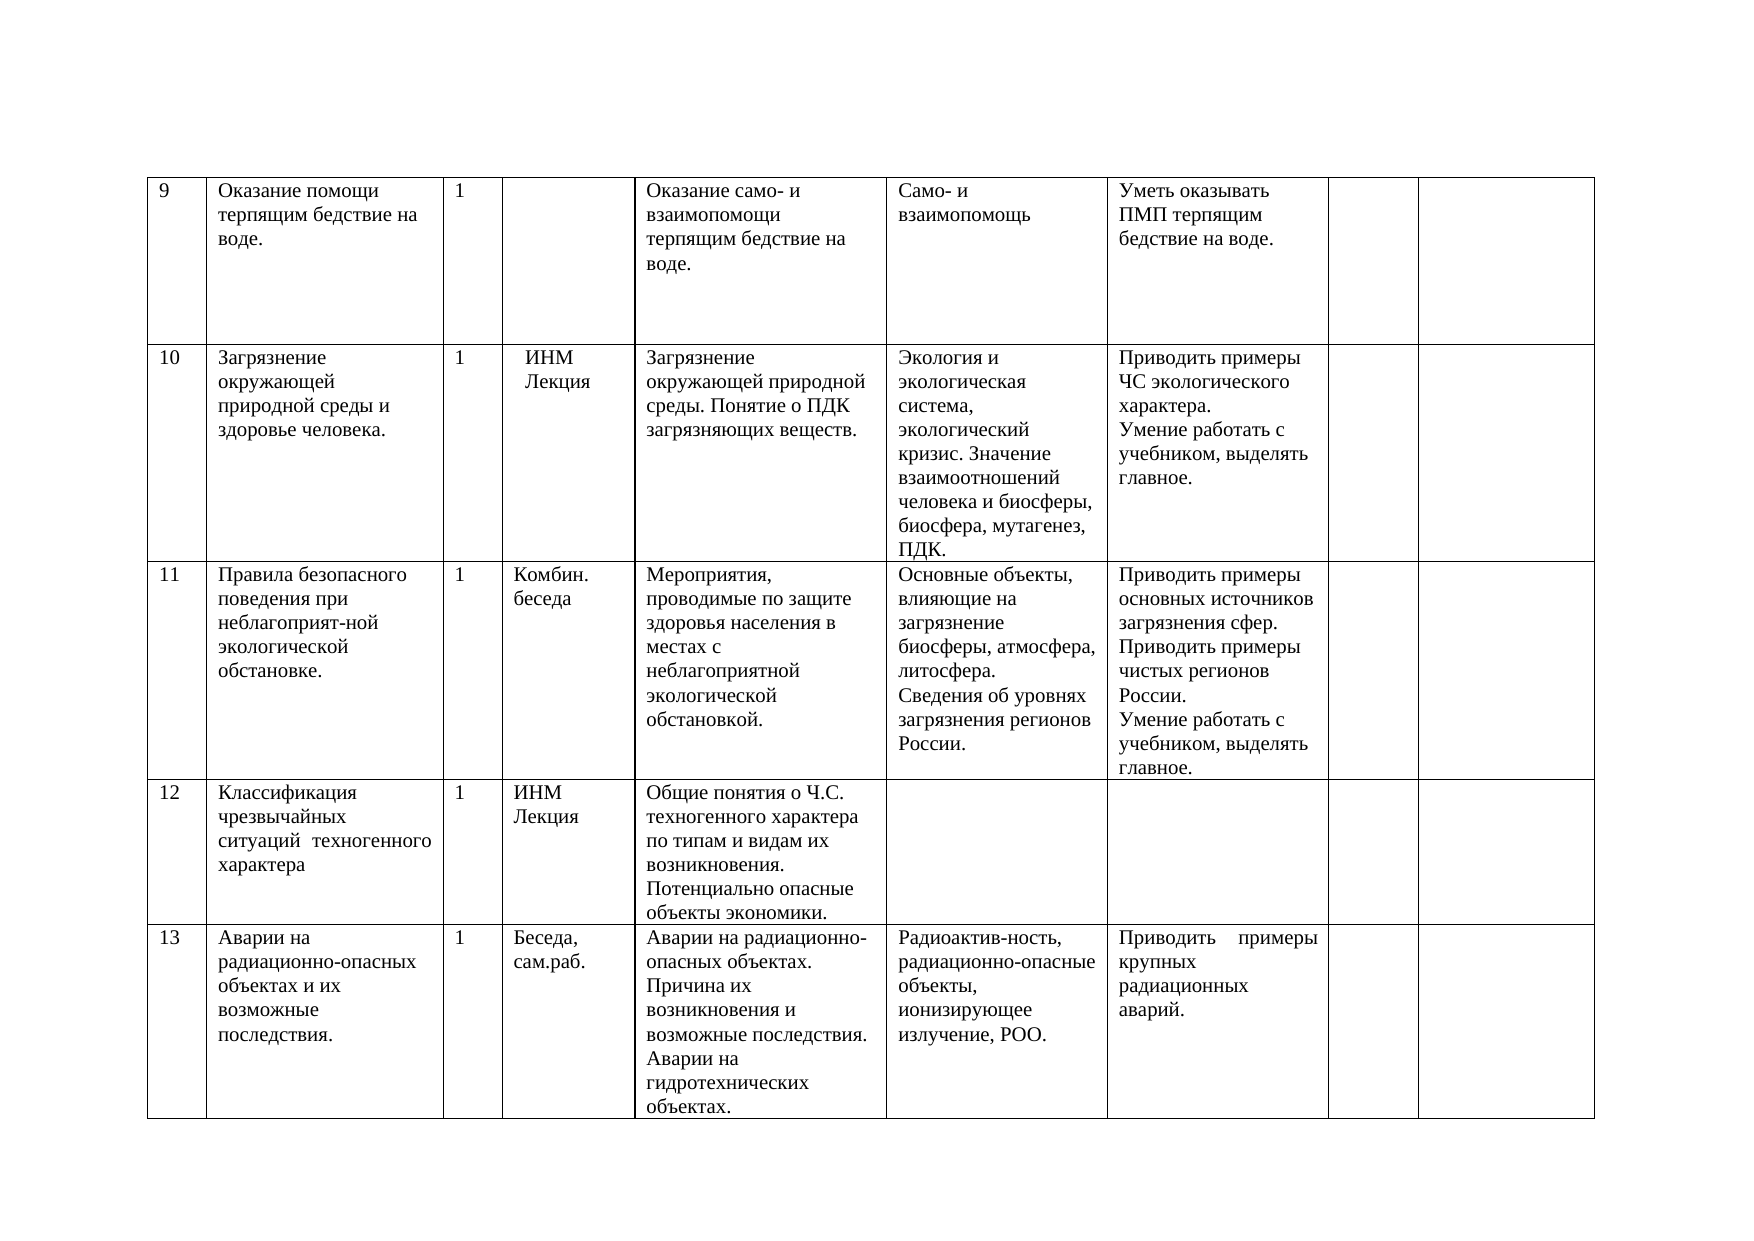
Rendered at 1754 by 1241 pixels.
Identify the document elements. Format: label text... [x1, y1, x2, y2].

table_cell [1419, 178, 1594, 343]
table_cell Уметь оказывать ПМП терпящим бедствие на воде. [1108, 178, 1328, 343]
table_cell [1329, 925, 1418, 1118]
table_cell Загрязнение окружающей природной среды и здоровье человека. [207, 345, 443, 561]
table_cell Мероприятия, проводимые по защите здоровья населения в местах с неблагоприятной экологической обстановкой. [636, 562, 886, 779]
table_cell Приводить примеры крупных радиационных аварий. [1108, 925, 1328, 1118]
table_cell [1419, 925, 1594, 1118]
table_cell Экология и экологическая система, экологический кризис. Значение взаимоотношений человека и биосферы, биосфера, мутагенез, ПДК. [887, 345, 1107, 561]
table_cell Приводить примеры ЧС экологического характера. Умение работать с учебником, выделять главное. [1108, 345, 1328, 561]
table_cell 1 [444, 345, 502, 561]
table_cell Основные объекты, влияющие на загрязнение биосферы, атмосфера, литосфера. Сведения об уровнях загрязнения регионов России. [887, 562, 1107, 779]
table_cell 1 [444, 925, 502, 1118]
table_cell Оказание само- и взаимопомощи терпящим бедствие на воде. [636, 178, 886, 343]
table_cell ИНМ Лекция [503, 780, 634, 924]
table_cell Комбин. беседа [503, 562, 634, 779]
table_cell Приводить примеры основных источников загрязнения сфер. Приводить примеры чистых регионов России. Умение работать с учебником, выделять главное. [1108, 562, 1328, 779]
table_cell Правила безопасного поведения при неблагоприят-ной экологической обстановке. [207, 562, 443, 779]
table_cell Аварии на радиационно-опасных объектах и их возможные последствия. [207, 925, 443, 1118]
table_cell 11 [148, 562, 206, 779]
table_cell [1329, 345, 1418, 561]
table_cell Беседа, сам.раб. [503, 925, 634, 1118]
table_cell [1108, 780, 1328, 924]
table_cell [1329, 780, 1418, 924]
table_cell Радиоактив-ность, радиационно-опасные объекты, ионизирующее излучение, РОО. [887, 925, 1107, 1118]
table_cell ИНМ Лекция [503, 345, 634, 561]
table_cell [1329, 178, 1418, 343]
table_cell Классификация чрезвычайных ситуаций техногенного характера [207, 780, 443, 924]
table_cell Оказание помощи терпящим бедствие на воде. [207, 178, 443, 343]
table_cell 9 [148, 178, 206, 343]
table_cell [1419, 562, 1594, 779]
table_cell 1 [444, 562, 502, 779]
table_cell [1329, 562, 1418, 779]
table_cell [887, 780, 1107, 924]
table_cell 1 [444, 780, 502, 924]
table_cell 12 [148, 780, 206, 924]
table_cell Аварии на радиационно-опасных объектах. Причина их возникновения и возможные последствия. Аварии на гидротехнических объектах. [636, 925, 886, 1118]
table_cell [1419, 345, 1594, 561]
table_cell Загрязнение окружающей природной среды. Понятие о ПДК загрязняющих веществ. [636, 345, 886, 561]
table_cell [503, 178, 634, 343]
table_cell Само- и взаимопомощь [887, 178, 1107, 343]
table_cell 10 [148, 345, 206, 561]
table_cell Общие понятия о Ч.С. техногенного характера по типам и видам их возникновения. Потенциально опасные объекты экономики. [636, 780, 886, 924]
table_cell 1 [444, 178, 502, 343]
table_cell [1419, 780, 1594, 924]
table_cell 13 [148, 925, 206, 1118]
